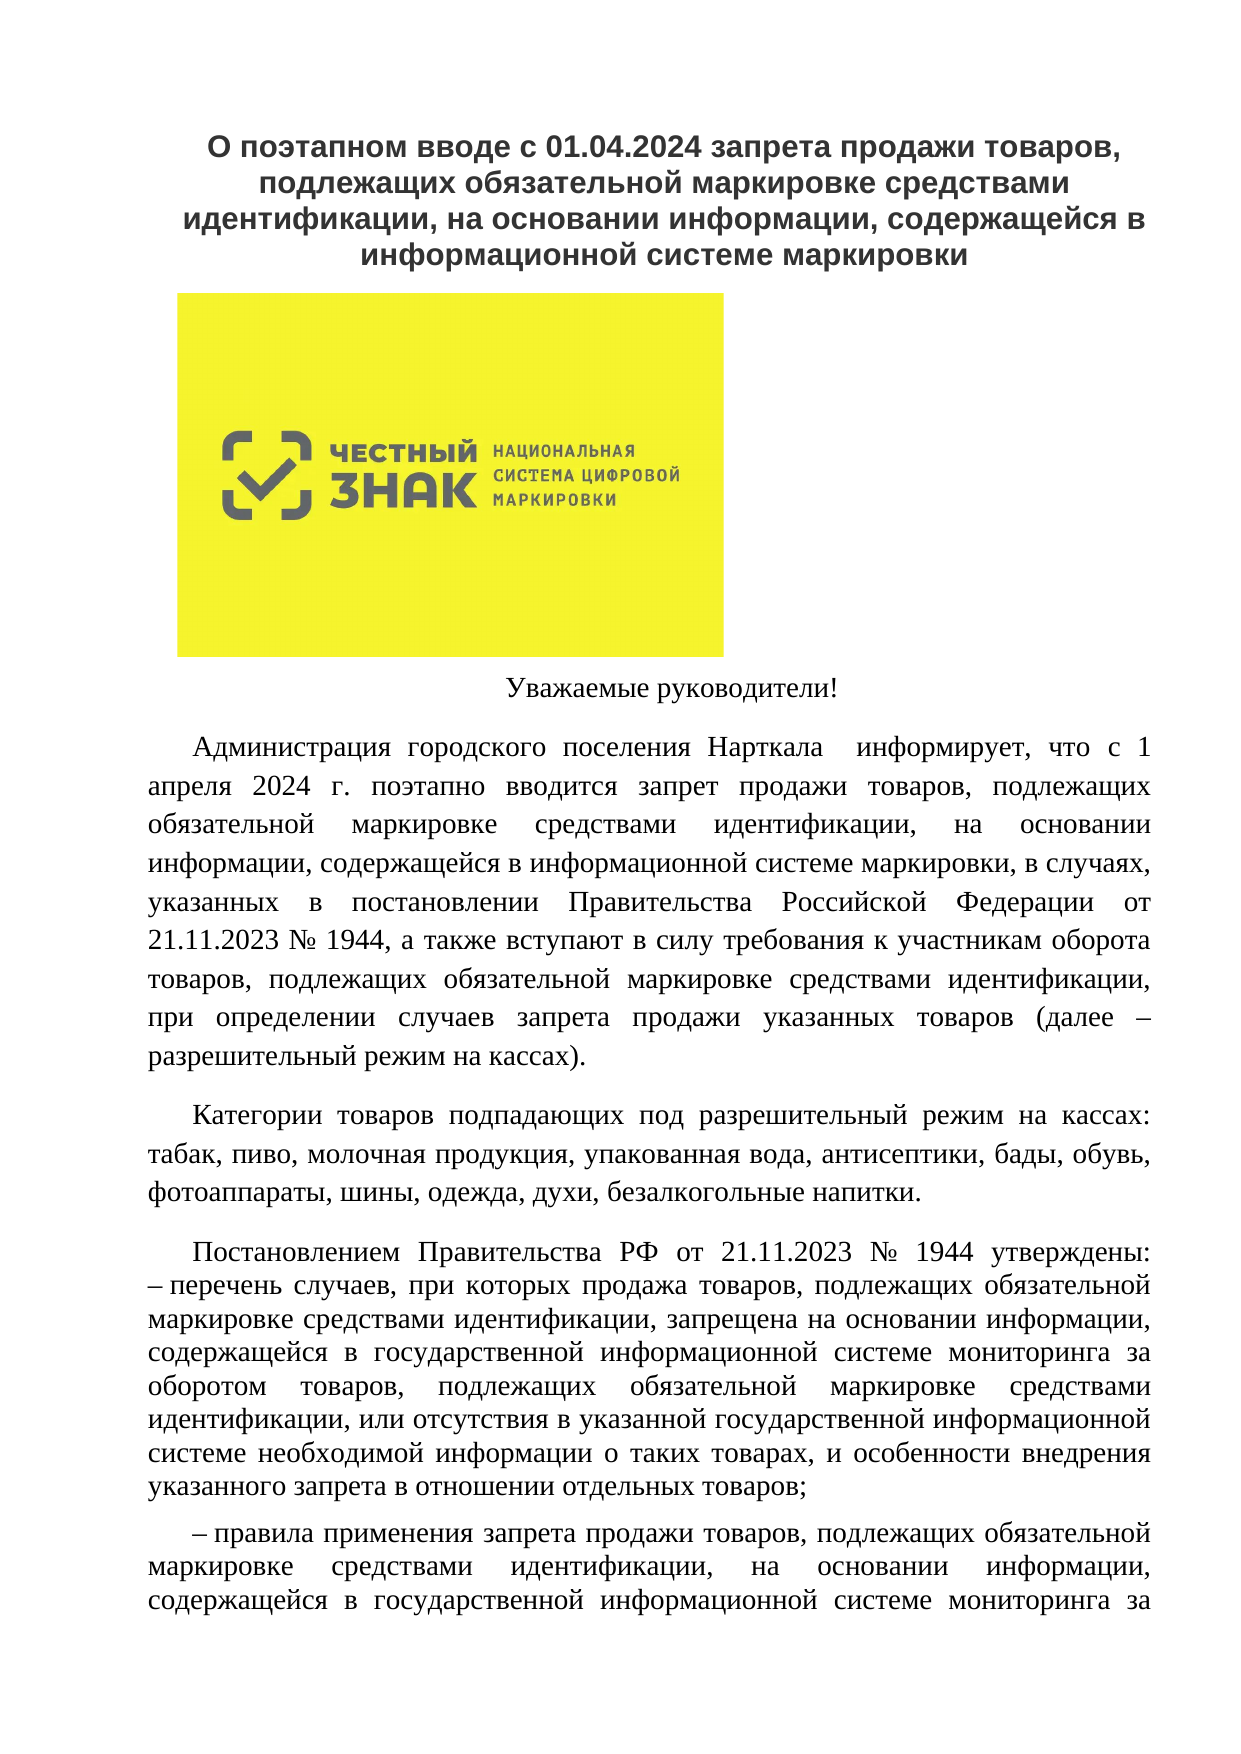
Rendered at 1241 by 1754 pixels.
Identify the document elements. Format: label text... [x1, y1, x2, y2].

picture [177, 293, 724, 657]
text Уважаемые руководители! [148, 670, 1152, 704]
text Администрация городского поселения Нарткала информирует, что с 1 апреля 2024 г. поэтапно вводится запрет продажи товаров, подлежащих обязательной маркировке средствами идентификации, на основании информации, содержащейся в информационной системе маркировки, в случаях, указанных в постановлении Правительства Российской Федерации от 21.11.2023 № 1944, а также вступают в силу требования к участникам оборота товаров, подлежащих обязательной маркировке средствами идентификации, при определении случаев запрета продажи указанных товаров (далее – разрешительный режим на кассах). [148, 729, 1152, 1071]
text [148, 1515, 1152, 1616]
text Категории товаров подпадающих под разрешительный режим на кассах: табак, пиво, молочная продукция, упакованная вода, антисептики, бады, обувь, фотоаппараты, шины, одежда, духи, безалкогольные напитки. [148, 1097, 1152, 1208]
text О поэтапном вводе с 01.04.2024 запрета продажи товаров, подлежащих обязательной маркировке средствами идентификации, на основании информации, содержащейся в информационной системе маркировки [177, 128, 1152, 272]
text Постановлением Правительства РФ от 21.11.2023 № 1944 утверждены: – перечень случаев, при которых продажа товаров, подлежащих обязательной маркировке средствами идентификации, запрещена на основании информации, содержащейся в государственной информационной системе мониторинга за оборотом товаров, подлежащих обязательной маркировке средствами идентификации, или отсутствия в указанной государственной информационной системе необходимой информации о таких товарах, и особенности внедрения указанного запрета в отношении отдельных товаров; [148, 1234, 1152, 1502]
